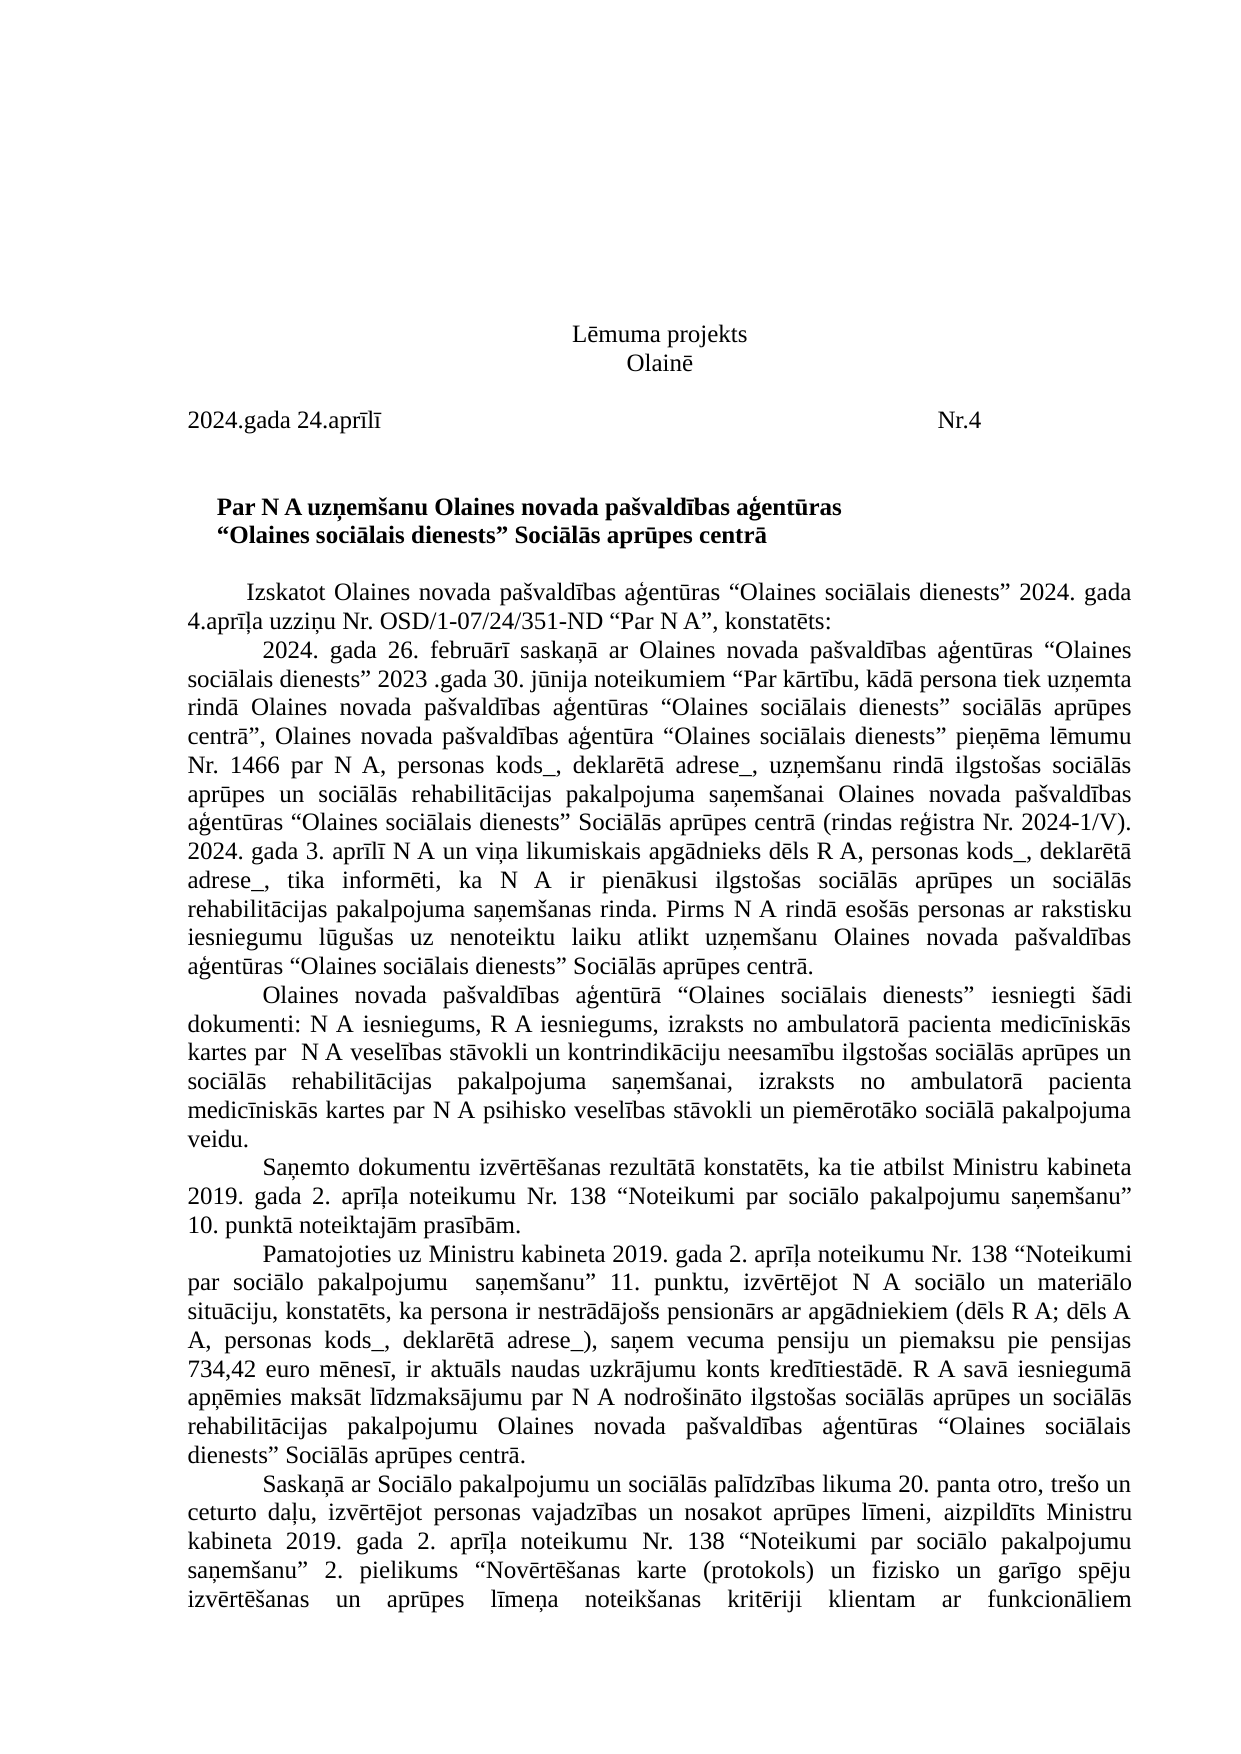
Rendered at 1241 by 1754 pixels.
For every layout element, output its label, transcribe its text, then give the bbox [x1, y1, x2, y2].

text Pamatojoties uz Ministru kabineta 2019. gada 2. aprīļa noteikumu Nr. 138 “Noteikumi par sociālo pakalpojumu saņemšanu” 11. punktu, izvērtējot N A sociālo un materiālo situāciju, konstatēts, ka persona ir nestrādājošs pensionārs ar apgādniekiem (dēls R A; dēls A A, personas kods_, deklarētā adrese_), saņem vecuma pensiju un piemaksu pie pensijas 734,42 euro mēnesī, ir aktuāls naudas uzkrājumu konts kredītiestādē. R A savā iesniegumā apņēmies maksāt līdzmaksājumu par N A nodrošināto ilgstošas sociālās aprūpes un sociālās rehabilitācijas pakalpojumu Olaines novada pašvaldības aģentūras “Olaines sociālais dienests” Sociālās aprūpes centrā. [187, 1239, 1132, 1469]
text Par N A uzņemšanu Olaines novada pašvaldības aģentūras [217, 492, 1132, 521]
text “Olaines sociālais dienests” Sociālās aprūpes centrā [217, 521, 1132, 549]
text Olaines novada pašvaldības aģentūrā “Olaines sociālais dienests” iesniegti šādi dokumenti: N A iesniegums, R A iesniegums, izraksts no ambulatorā pacienta medicīniskās kartes par N A veselības stāvokli un kontrindikāciju neesamību ilgstošas sociālās aprūpes un sociālās rehabilitācijas pakalpojuma saņemšanai, izraksts no ambulatorā pacienta medicīniskās kartes par N A psihisko veselības stāvokli un piemērotāko sociālā pakalpojuma veidu. [187, 980, 1132, 1152]
text Saņemto dokumentu izvērtēšanas rezultātā konstatēts, ka tie atbilst Ministru kabineta 2019. gada 2. aprīļa noteikumu Nr. 138 “Noteikumi par sociālo pakalpojumu saņemšanu” 10. punktā noteiktajām prasībām. [187, 1152, 1132, 1239]
text Olainē [187, 348, 1132, 377]
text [187, 1469, 1132, 1612]
text 2024.gada 24.aprīlī Nr.4 [187, 406, 1132, 434]
text Lēmuma projekts [187, 319, 1132, 348]
text 2024. gada 26. februārī saskaņā ar Olaines novada pašvaldības aģentūras “Olaines sociālais dienests” 2023 .gada 30. jūnija noteikumiem “Par kārtību, kādā persona tiek uzņemta rindā Olaines novada pašvaldības aģentūras “Olaines sociālais dienests” sociālās aprūpes centrā”, Olaines novada pašvaldības aģentūra “Olaines sociālais dienests” pieņēma lēmumu Nr. 1466 par N A, personas kods_, deklarētā adrese_, uzņemšanu rindā ilgstošas sociālās aprūpes un sociālās rehabilitācijas pakalpojuma saņemšanai Olaines novada pašvaldības aģentūras “Olaines sociālais dienests” Sociālās aprūpes centrā (rindas reģistra Nr. 2024-1/V). 2024. gada 3. aprīlī N A un viņa likumiskais apgādnieks dēls R A, personas kods_, deklarētā adrese_, tika informēti, ka N A ir pienākusi ilgstošas sociālās aprūpes un sociālās rehabilitācijas pakalpojuma saņemšanas rinda. Pirms N A rindā esošās personas ar rakstisku iesniegumu lūgušas uz nenoteiktu laiku atlikt uzņemšanu Olaines novada pašvaldības aģentūras “Olaines sociālais dienests” Sociālās aprūpes centrā. [187, 635, 1132, 980]
text Izskatot Olaines novada pašvaldības aģentūras “Olaines sociālais dienests” 2024. gada 4.aprīļa uzziņu Nr. OSD/1-07/24/351-ND “Par N A”, konstatēts: [187, 577, 1132, 635]
